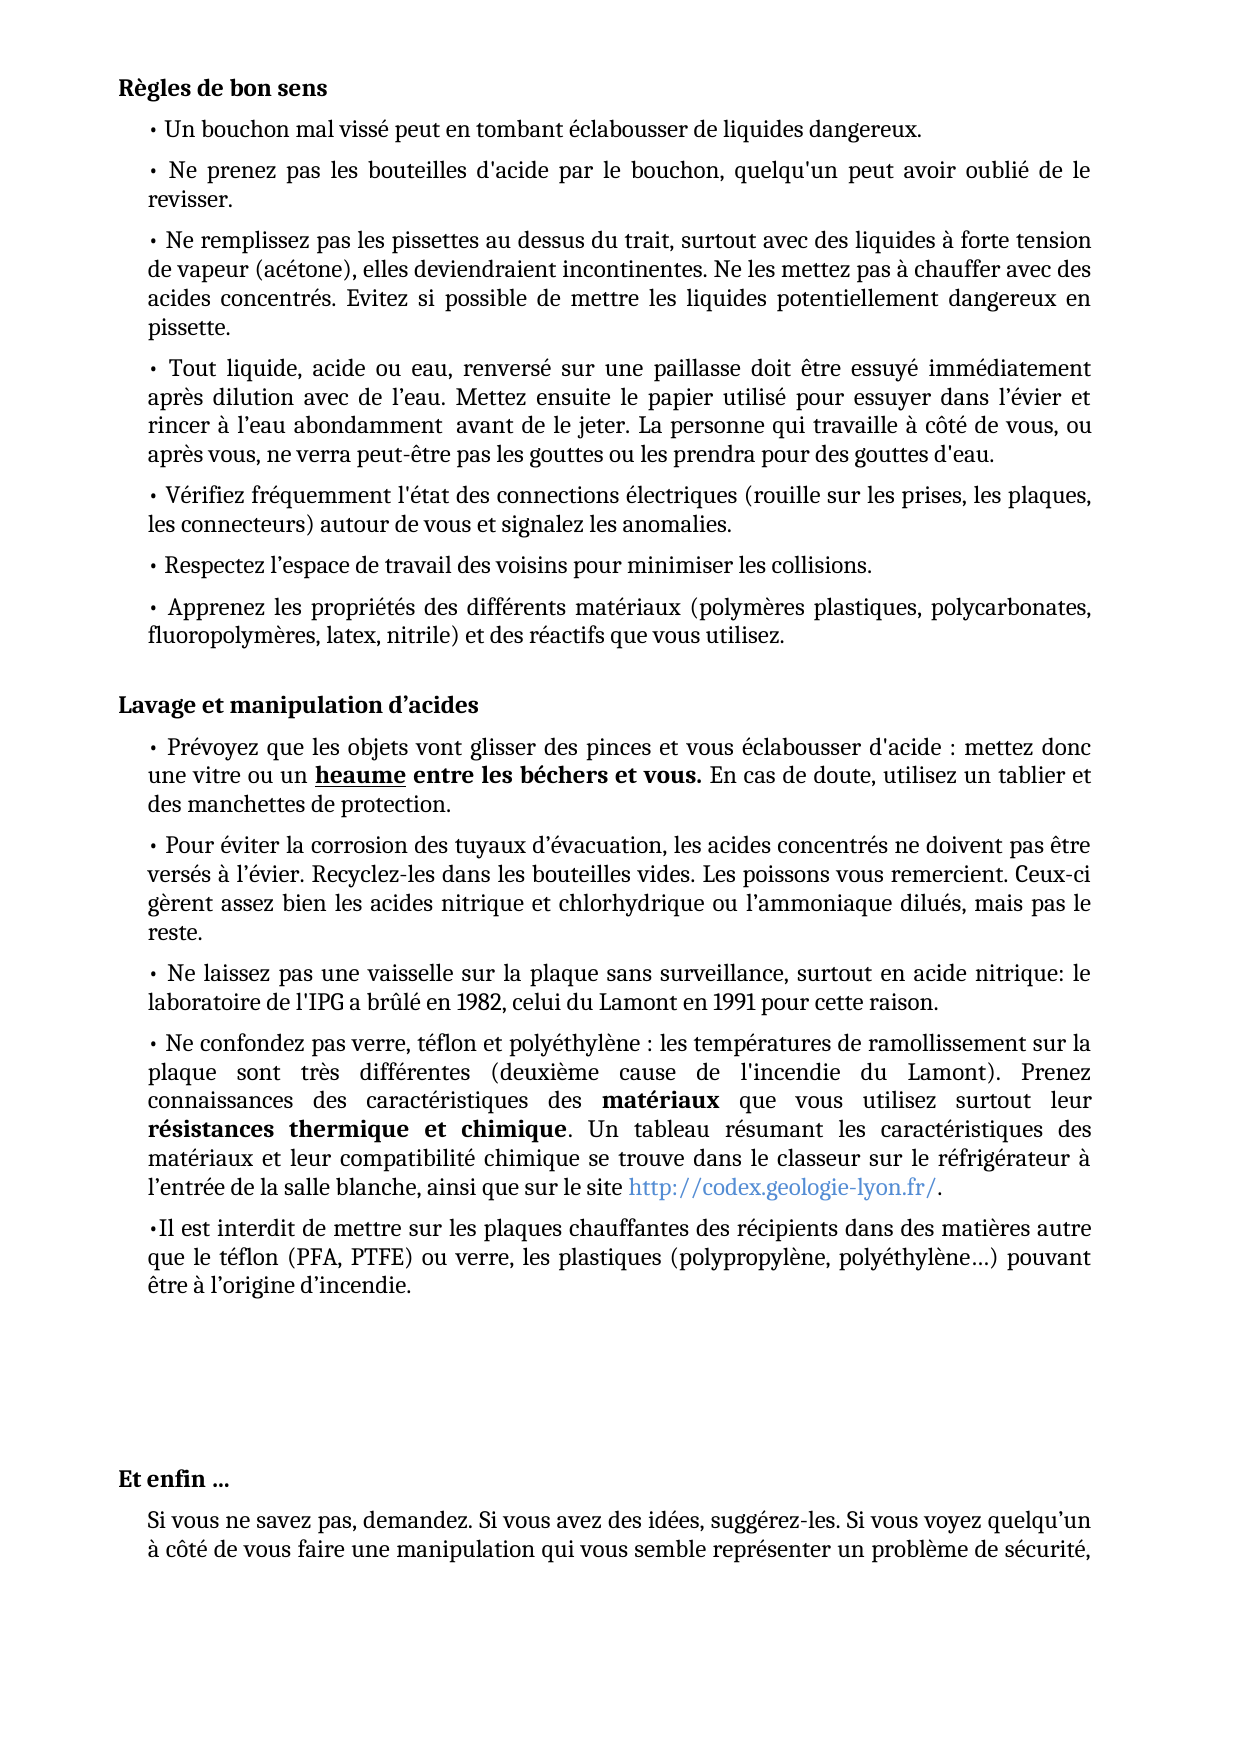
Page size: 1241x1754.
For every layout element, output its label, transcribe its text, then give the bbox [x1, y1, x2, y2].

text •Il est interdit de mettre sur les plaques chauffantes des récipients dans des matières autre que le téflon (PFA, PTFE) ou verre, les plastiques (polypropylène, polyéthylène…) pouvant être à l’origine d’incendie. [148, 1214, 1093, 1300]
text Lavage et manipulation d’acides [118, 691, 1138, 720]
text • Ne remplissez pas les pissettes au dessus du trait, surtout avec des liquides à forte tension de vapeur (acétone), elles deviendraient incontinentes. Ne les mettez pas à chauffer avec des acides concentrés. Evitez si possible de mettre les liquides potentiellement dangereux en pissette. [148, 226, 1093, 341]
text Règles de bon sens [118, 74, 1138, 103]
text • Prévoyez que les objets vont glisser des pinces et vous éclabousser d'acide : mettez donc une vitre ou un heaume entre les béchers et vous. En cas de doute, utilisez un tablier et des manchettes de protection. [148, 733, 1093, 819]
text • Ne laissez pas une vaisselle sur la plaque sans surveillance, surtout en acide nitrique: le laboratoire de l'IPG a brûlé en 1982, celui du Lamont en 1991 pour cette raison. [148, 959, 1093, 1016]
text • Un bouchon mal vissé peut en tombant éclabousser de liquides dangereux. [148, 115, 1093, 144]
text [148, 1506, 1093, 1564]
text • Vérifiez fréquemment l'état des connections électriques (rouille sur les prises, les plaques, les connecteurs) autour de vous et signalez les anomalies. [148, 481, 1093, 539]
text • Apprenez les propriétés des différents matériaux (polymères plastiques, polycarbonates, fluoropolymères, latex, nitrile) et des réactifs que vous utilisez. [148, 593, 1093, 650]
text • Ne confondez pas verre, téflon et polyéthylène : les températures de ramollissement sur la plaque sont très différentes (deuxième cause de l'incendie du Lamont). Prenez connaissances des caractéristiques des matériaux que vous utilisez surtout leur résistances thermique et chimique. Un tableau résumant les caractéristiques des matériaux et leur compatibilité chimique se trouve dans le classeur sur le réfrigérateur à l’entrée de la salle blanche, ainsi que sur le site http://codex.geologie-lyon.fr/. [148, 1029, 1093, 1201]
text • Tout liquide, acide ou eau, renversé sur une paillasse doit être essuyé immédiatement après dilution avec de l’eau. Mettez ensuite le papier utilisé pour essuyer dans l’évier et rincer à l’eau abondamment avant de le jeter. La personne qui travaille à côté de vous, ou après vous, ne verra peut-être pas les gouttes ou les prendra pour des gouttes d'eau. [148, 354, 1093, 469]
text • Ne prenez pas les bouteilles d'acide par le bouchon, quelqu'un peut avoir oublié de le revisser. [148, 156, 1093, 214]
text • Respectez l’espace de travail des voisins pour minimiser les collisions. [148, 551, 1093, 580]
text • Pour éviter la corrosion des tuyaux d’évacuation, les acides concentrés ne doivent pas être versés à l’évier. Recyclez-les dans les bouteilles vides. Les poissons vous remercient. Ceux-ci gèrent assez bien les acides nitrique et chlorhydrique ou l’ammoniaque dilués, mais pas le reste. [148, 831, 1093, 946]
text Et enfin … [118, 1465, 1138, 1494]
